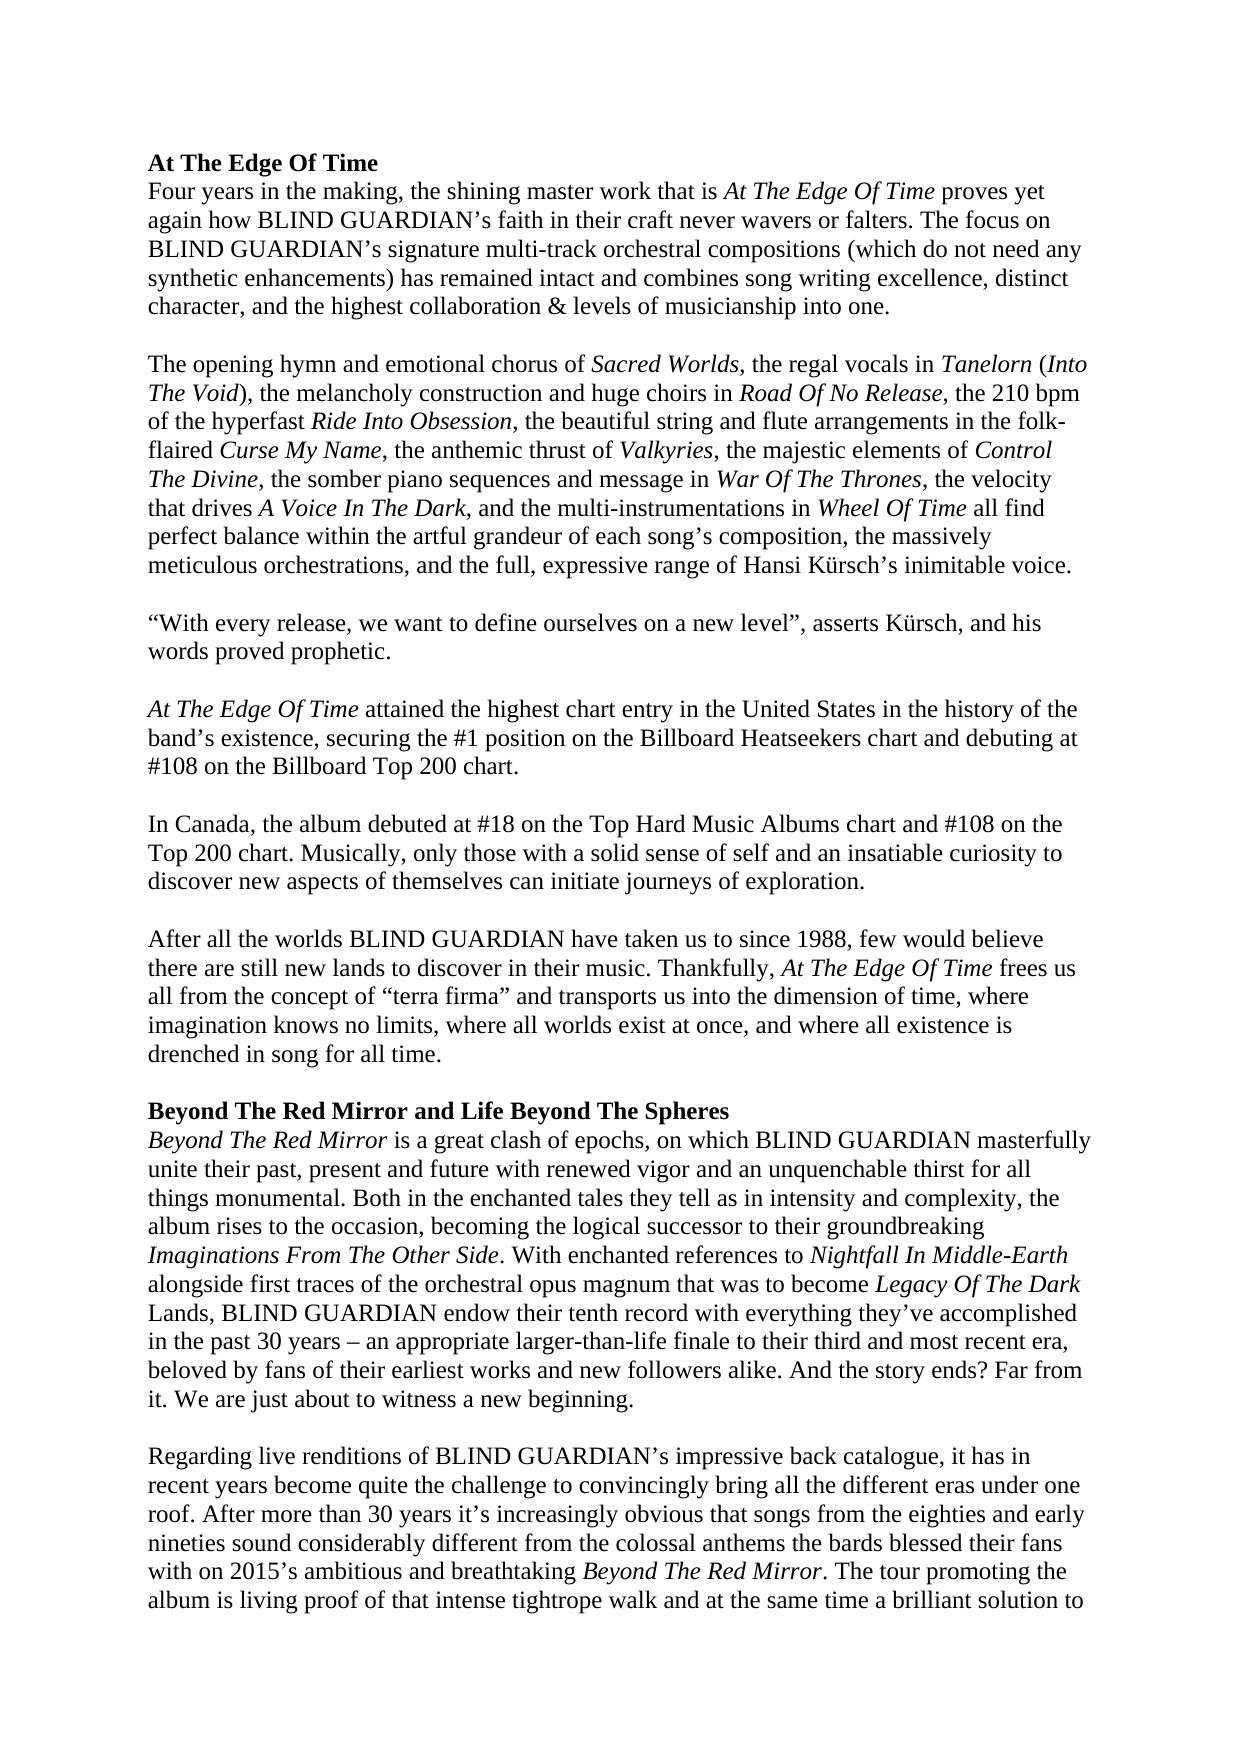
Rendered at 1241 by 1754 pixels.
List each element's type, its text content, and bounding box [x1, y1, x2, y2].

text In Canada, the album debuted at #18 on the Top Hard Music Albums chart and #108 on the Top 200 chart. Musically, only those with a solid sense of self and an insatiable curiosity to discover new aspects of themselves can initiate journeys of exploration. [148, 809, 1093, 895]
text Four years in the making, the shining master work that is At The Edge Of Time proves yet again how BLIND GUARDIAN’s faith in their craft never wavers or falters. The focus on BLIND GUARDIAN’s signature multi-track orchestral compositions (which do not need any synthetic enhancements) has remained intact and combines song writing excellence, distinct character, and the highest collaboration & levels of musicianship into one. [148, 176, 1093, 320]
text Beyond The Red Mirror is a great clash of epochs, on which BLIND GUARDIAN masterfully unite their past, present and future with renewed vigor and an unquenchable thirst for all things monumental. Both in the enchanted tales they tell as in intensity and complexity, the album rises to the occasion, becoming the logical successor to their groundbreaking Imaginations From The Other Side. With enchanted references to Nightfall In Middle-Earth alongside first traces of the orchestral opus magnum that was to become Legacy Of The Dark Lands, BLIND GUARDIAN endow their tenth record with everything they’ve accomplished in the past 30 years – an appropriate larger-than-life finale to their third and most recent era, beloved by fans of their earliest works and new followers alike. And the story ends? Far from it. We are just about to witness a new beginning. [148, 1125, 1093, 1413]
text “With every release, we want to define ourselves on a new level”, asserts Kürsch, and his words proved prophetic. [148, 608, 1093, 665]
text After all the worlds BLIND GUARDIAN have taken us to since 1988, few would believe there are still new lands to discover in their music. Thankfully, At The Edge Of Time frees us all from the concept of “terra firma” and transports us into the dimension of time, where imagination knows no limits, where all worlds exist at once, and where all existence is drenched in song for all time. [148, 924, 1093, 1068]
text The opening hymn and emotional chorus of Sacred Worlds, the regal vocals in Tanelorn (Into The Void), the melancholy construction and huge choirs in Road Of No Release, the 210 bpm of the hyperfast Ride Into Obsession, the beautiful string and flute arrangements in the folk-flaired Curse My Name, the anthemic thrust of Valkyries, the majestic elements of Control The Divine, the somber piano sequences and message in War Of The Thrones, the velocity that drives A Voice In The Dark, and the multi-instrumentations in Wheel Of Time all find perfect balance within the artful grandeur of each song’s composition, the massively meticulous orchestrations, and the full, expressive range of Hansi Kürsch’s inimitable voice. [148, 349, 1093, 579]
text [148, 1441, 1093, 1614]
text At The Edge Of Time attained the highest chart entry in the United States in the history of the band’s existence, securing the #1 position on the Billboard Heatseekers chart and debuting at #108 on the Billboard Top 200 chart. [148, 694, 1093, 780]
text At The Edge Of Time [148, 148, 1093, 176]
text Beyond The Red Mirror and Life Beyond The Spheres [148, 1096, 1093, 1125]
